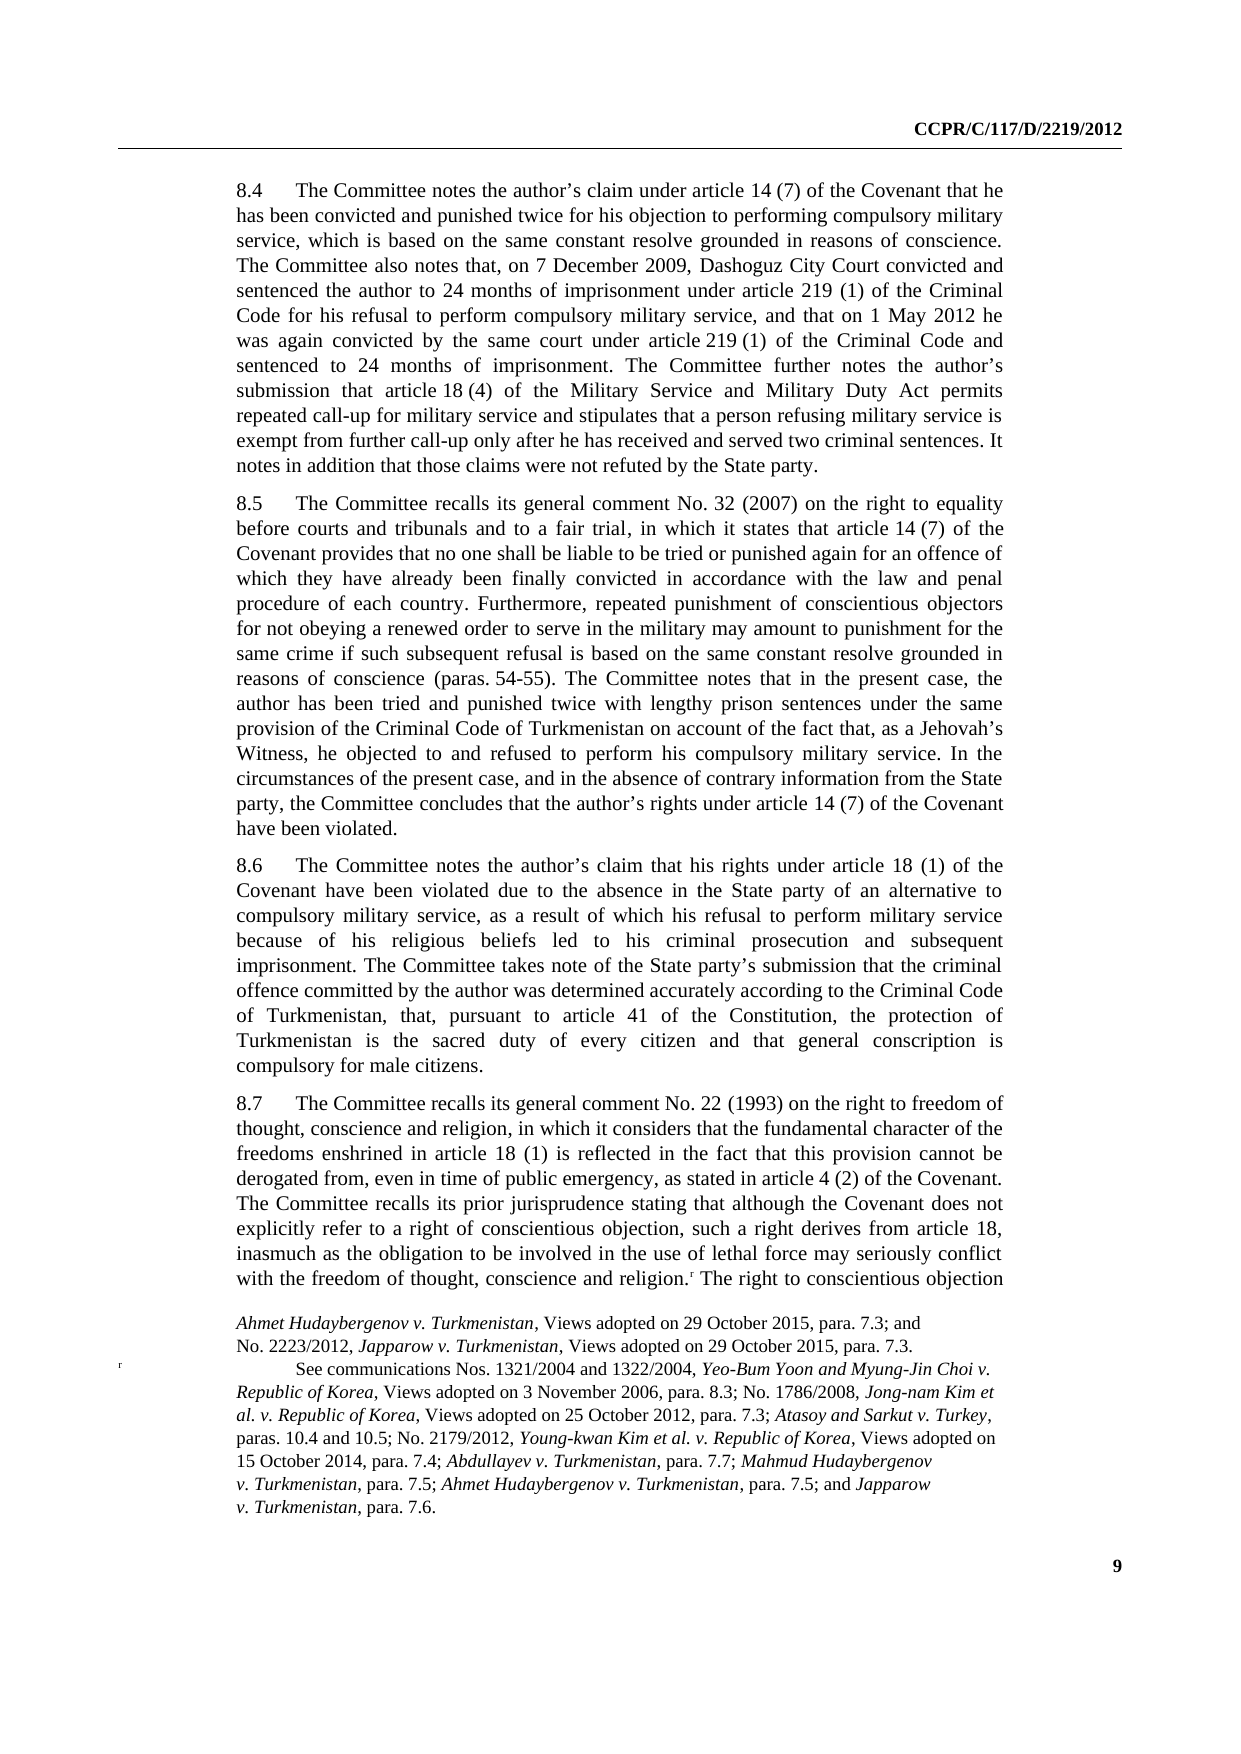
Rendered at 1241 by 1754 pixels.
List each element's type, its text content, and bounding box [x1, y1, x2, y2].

text 8.4 The Committee notes the author’s claim under article 14 (7) of the Covenant that he has been convicted and punished twice for his objection to performing compulsory military service, which is based on the same constant resolve grounded in reasons of conscience. The Committee also notes that, on 7 December 2009, Dashoguz City Court convicted and sentenced the author to 24 months of imprisonment under article 219 (1) of the Criminal Code for his refusal to perform compulsory military service, and that on 1 May 2012 he was again convicted by the same court under article 219 (1) of the Criminal Code and sentenced to 24 months of imprisonment. The Committee further notes the author’s submission that article 18 (4) of the Military Service and Military Duty Act permits repeated call-up for military service and stipulates that a person refusing military service is exempt from further call-up only after he has received and served two criminal sentences. It notes in addition that those claims were not refuted by the State party. [236, 177, 1004, 477]
text 8.5 The Committee recalls its general comment No. 32 (2007) on the right to equality before courts and tribunals and to a fair trial, in which it states that article 14 (7) of the Covenant provides that no one shall be liable to be tried or punished again for an offence of which they have already been finally convicted in accordance with the law and penal procedure of each country. Furthermore, repeated punishment of conscientious objectors for not obeying a renewed order to serve in the military may amount to punishment for the same crime if such subsequent refusal is based on the same constant resolve grounded in reasons of conscience (paras. 54-55). The Committee notes that in the present case, the author has been tried and punished twice with lengthy prison sentences under the same provision of the Criminal Code of Turkmenistan on account of the fact that, as a Jehovah’s Witness, he objected to and refused to perform his compulsory military service. In the circumstances of the present case, and in the absence of contrary information from the State party, the Committee concludes that the author’s rights under article 14 (7) of the Covenant have been violated. [236, 490, 1004, 840]
text 8.6 The Committee notes the author’s claim that his rights under article 18 (1) of the Covenant have been violated due to the absence in the State party of an alternative to compulsory military service, as a result of which his refusal to perform military service because of his religious beliefs led to his criminal prosecution and subsequent imprisonment. The Committee takes note of the State party’s submission that the criminal offence committed by the author was determined accurately according to the Criminal Code of Turkmenistan, that, pursuant to article 41 of the Constitution, the protection of Turkmenistan is the sacred duty of every citizen and that general conscription is compulsory for male citizens. [236, 852, 1004, 1077]
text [236, 1090, 1004, 1290]
